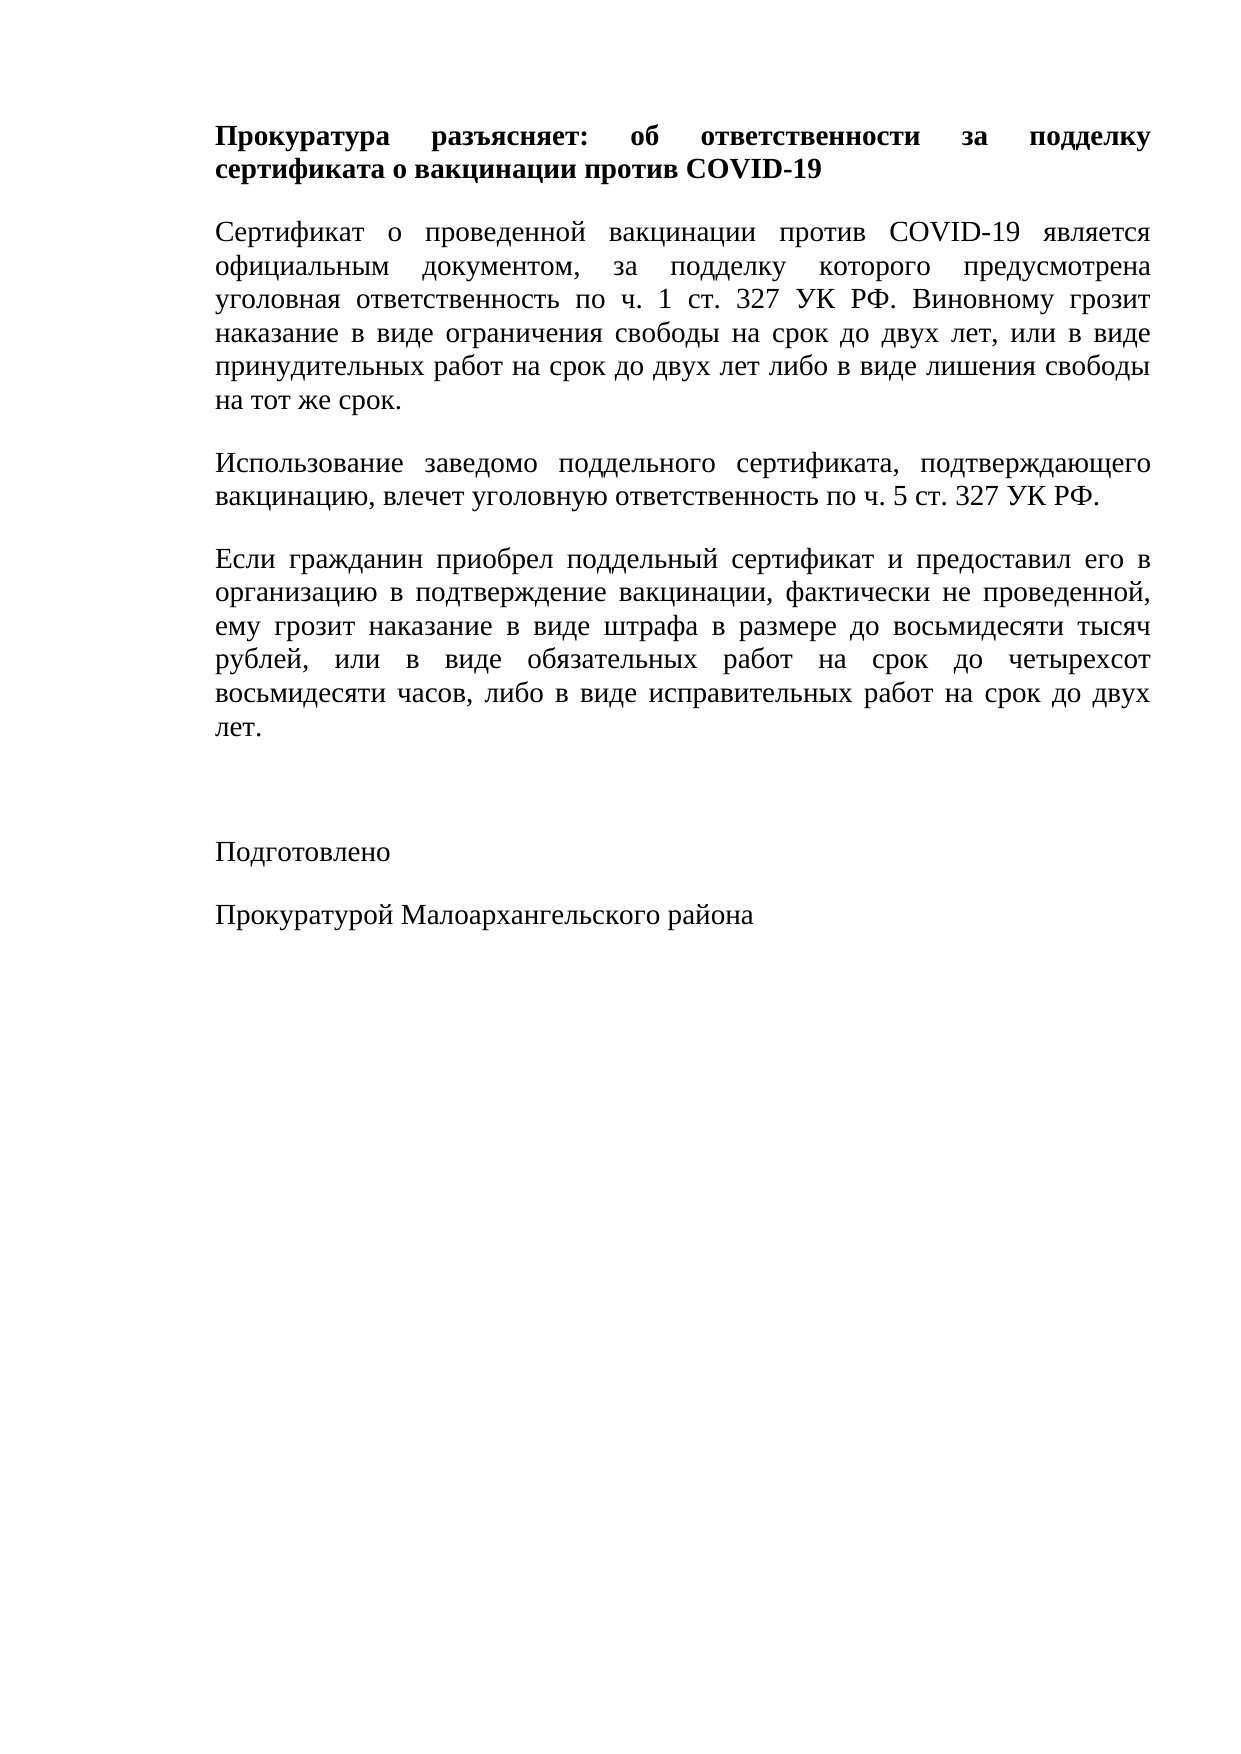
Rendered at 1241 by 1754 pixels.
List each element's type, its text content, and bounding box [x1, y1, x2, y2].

text Прокуратурой Малоархангельского района [215, 897, 1152, 930]
text Прокуратура разъясняет: об ответственности за подделку сертификата о вакцинации против COVID-19 [215, 118, 1152, 185]
text Если гражданин приобрел поддельный сертификат и предоставил его в организацию в подтверждение вакцинации, фактически не проведенной, ему грозит наказание в виде штрафа в размере до восьмидесяти тысяч рублей, или в виде обязательных работ на срок до четырехсот восьмидесяти часов, либо в виде исправительных работ на срок до двух лет. [215, 541, 1152, 742]
text Подготовлено [215, 834, 1152, 868]
text Использование заведомо поддельного сертификата, подтверждающего вакцинацию, влечет уголовную ответственность по ч. 5 ст. 327 УК РФ. [215, 445, 1152, 512]
text Сертификат о проведенной вакцинации против COVID-19 является официальным документом, за подделку которого предусмотрена уголовная ответственность по ч. 1 ст. 327 УК РФ. Виновному грозит наказание в виде ограничения свободы на срок до двух лет, или в виде принудительных работ на срок до двух лет либо в виде лишения свободы на тот же срок. [215, 214, 1152, 416]
